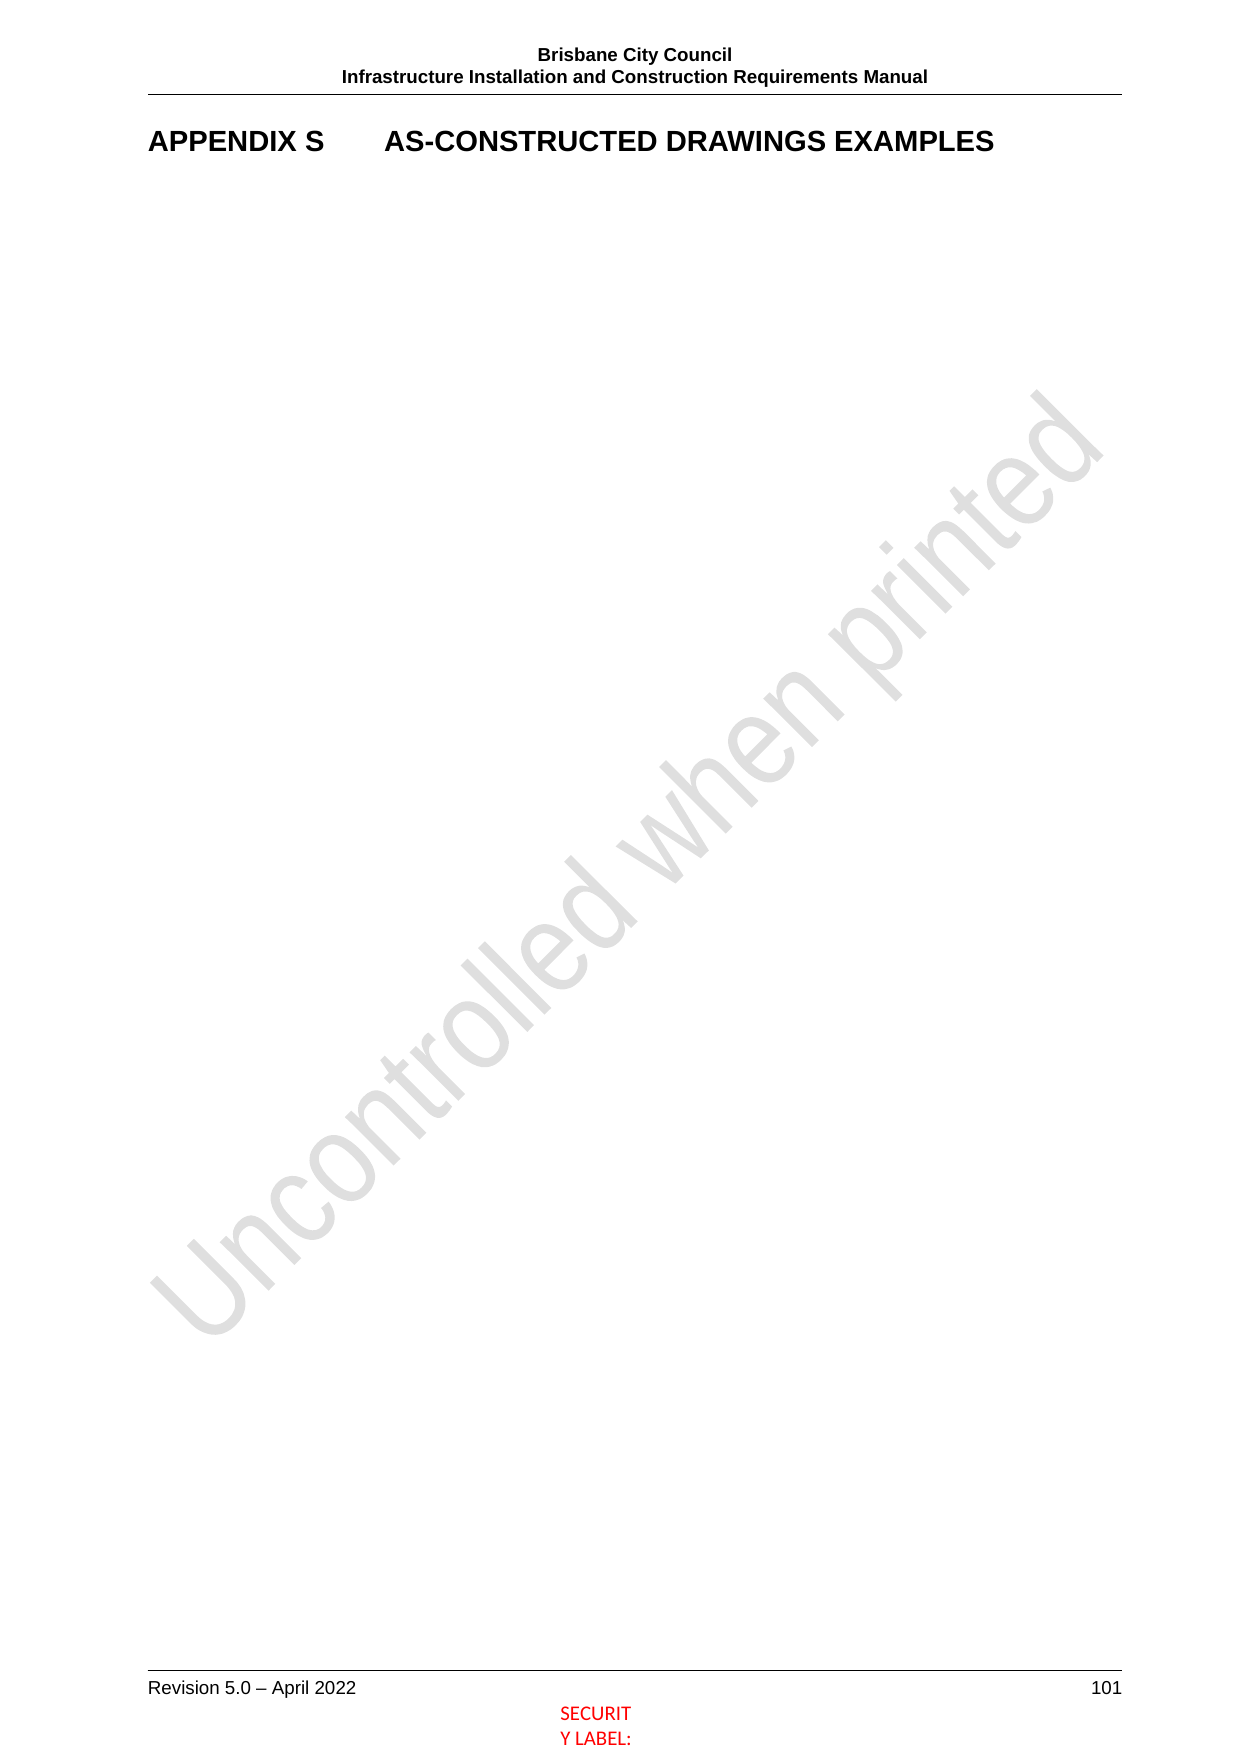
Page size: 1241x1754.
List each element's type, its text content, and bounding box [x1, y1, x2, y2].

subtitle APPENDIX S AS-CONSTRUCTED DRAWINGS EXAMPLES [148, 124, 1122, 158]
